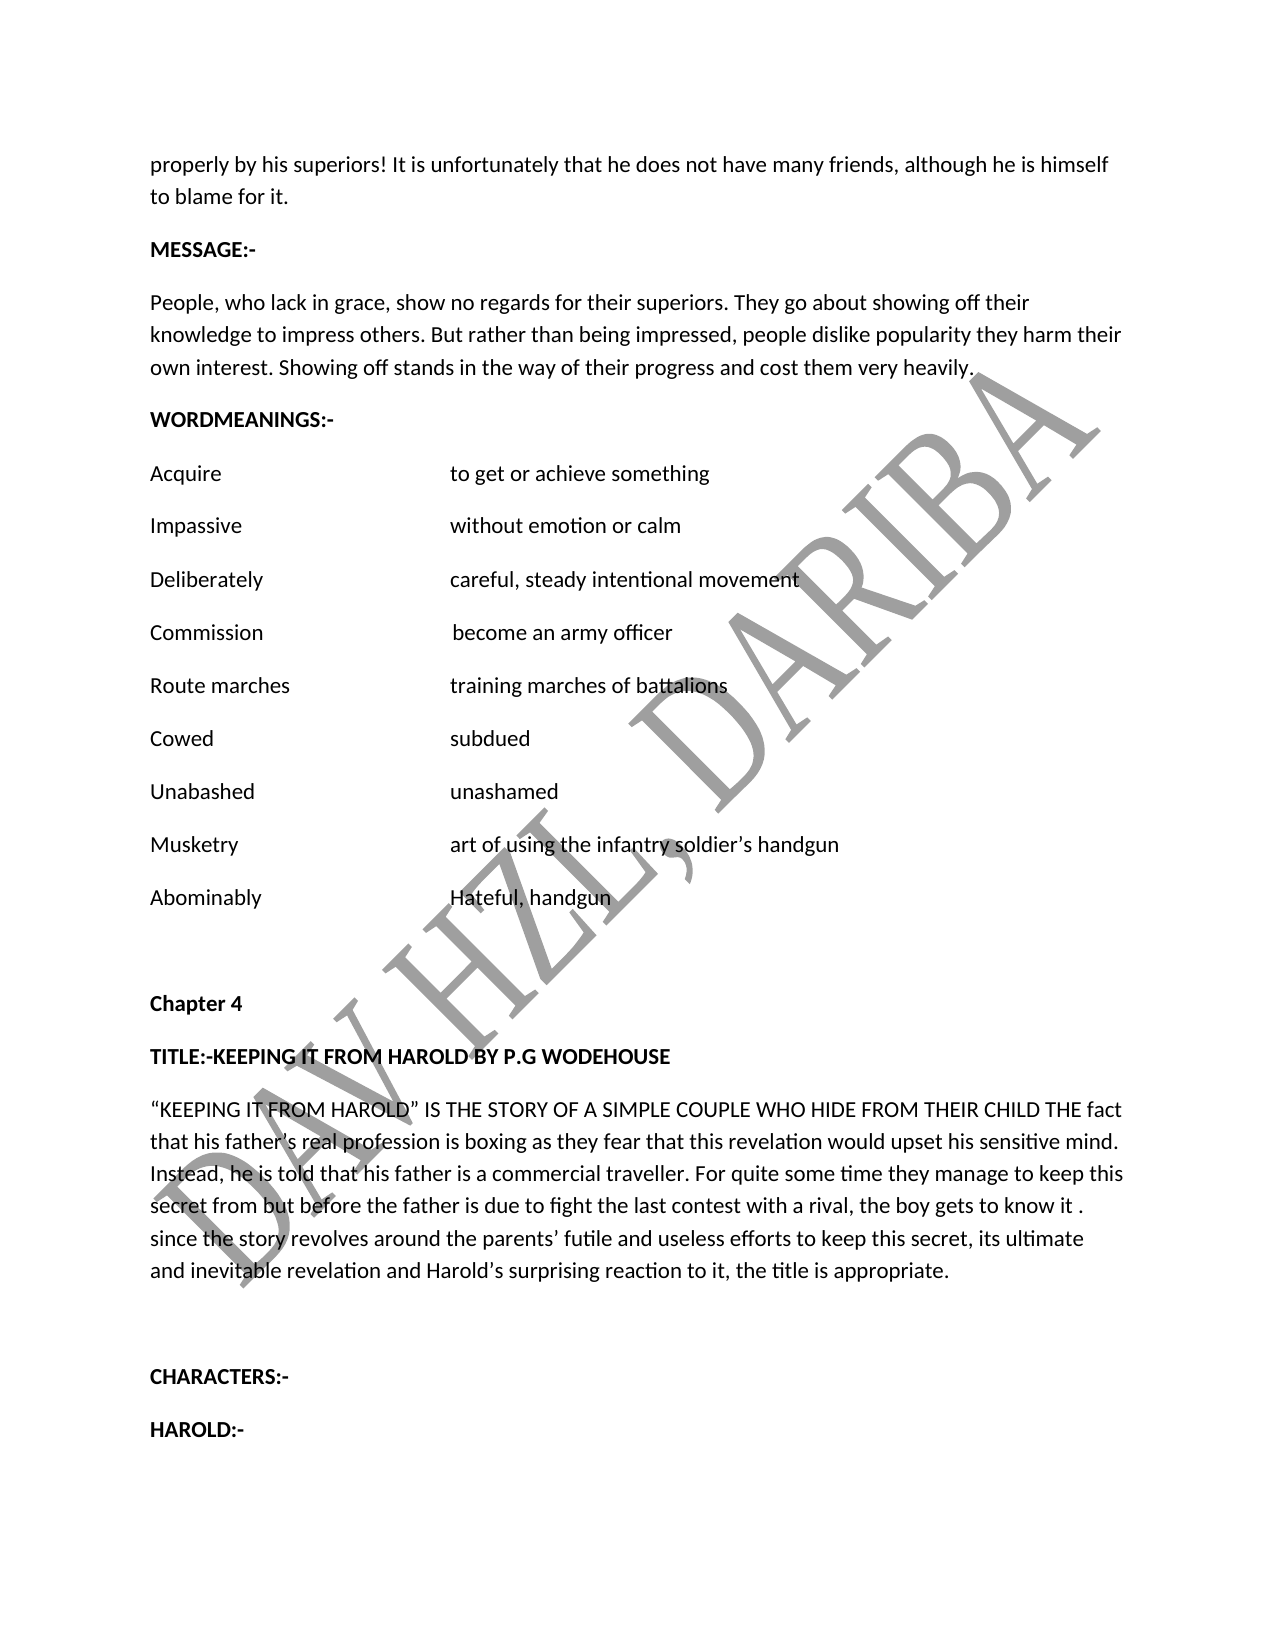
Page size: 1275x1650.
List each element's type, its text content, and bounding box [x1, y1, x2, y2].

text Deliberately careful, steady intentional movement [150, 565, 1125, 593]
text HAROLD:- [150, 1415, 1125, 1443]
text Cowed subdued [150, 724, 1125, 752]
text Chapter 4 [150, 989, 1125, 1017]
text TITLE:-KEEPING IT FROM HAROLD BY P.G WODEHOUSE [150, 1042, 1125, 1070]
text Route marches training marches of battalions [150, 671, 1125, 699]
text Impassive without emotion or calm [150, 512, 1125, 540]
text Abominably Hateful, handgun [150, 883, 1125, 911]
text WORDMEANINGS:- [150, 406, 1125, 434]
text “KEEPING IT FROM HAROLD” IS THE STORY OF A SIMPLE COUPLE WHO HIDE FROM THEIR CHILD THE fact that his father’s real profession is boxing as they fear that this revelation would upset his sensitive mind. Instead, he is told that his father is a commercial traveller. For quite some time they manage to keep this secret from but before the father is due to fight the last contest with a rival, the boy gets to know it . since the story revolves around the parents’ futile and useless efforts to keep this secret, its ultimate and inevitable revelation and Harold’s surprising reaction to it, the title is appropriate. [150, 1095, 1125, 1284]
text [150, 150, 1125, 210]
text CHARACTERS:- [150, 1362, 1125, 1390]
text Unabashed unashamed [150, 777, 1125, 805]
text Acquire to get or achieve something [150, 459, 1125, 487]
text MESSAGE:- [150, 235, 1125, 263]
text Commission become an army officer [150, 618, 1125, 646]
text People, who lack in grace, show no regards for their superiors. They go about showing off their knowledge to impress others. But rather than being impressed, people dislike popularity they harm their own interest. Showing off stands in the way of their progress and cost them very heavily. [150, 288, 1125, 381]
text Musketry art of using the infantry soldier’s handgun [150, 830, 1125, 858]
